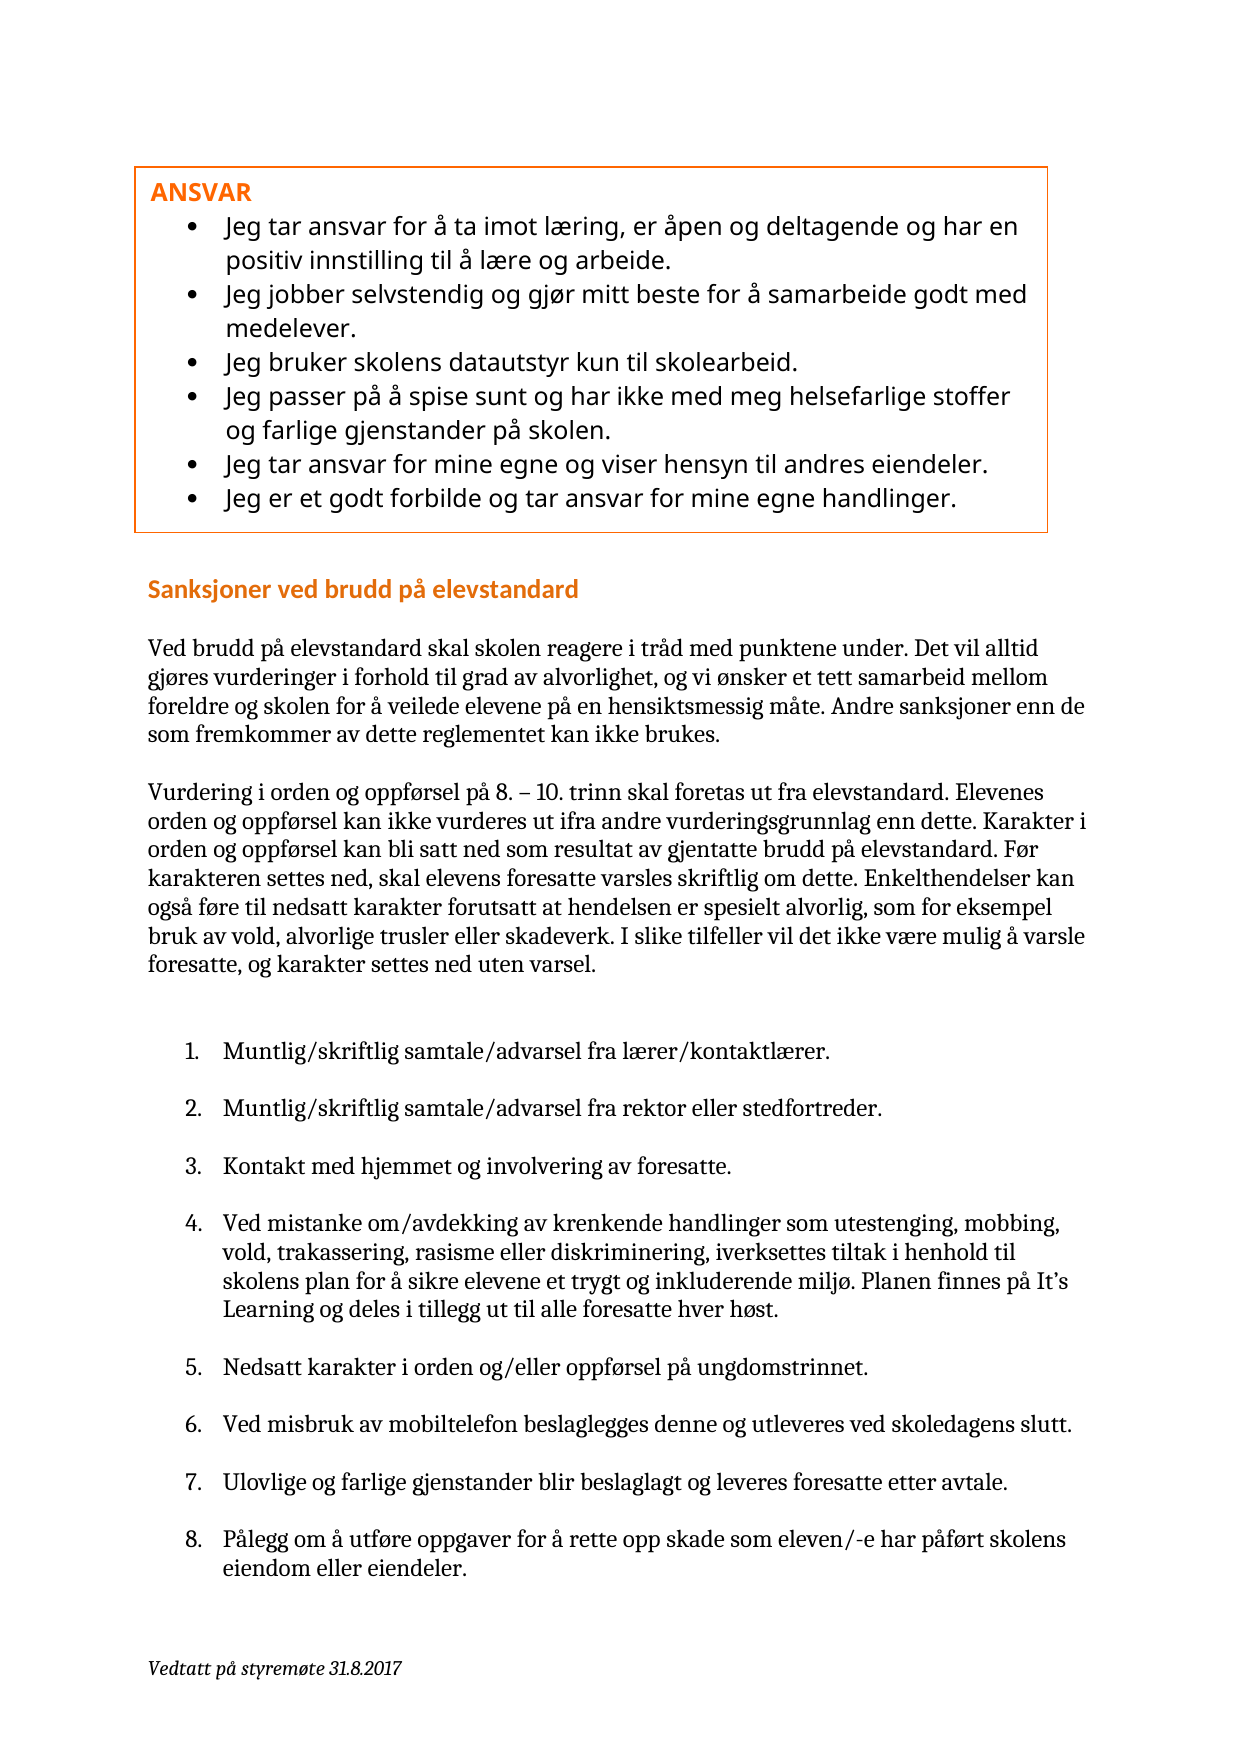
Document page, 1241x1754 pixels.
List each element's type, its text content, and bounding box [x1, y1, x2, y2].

text Ved brudd på elevstandard skal skolen reagere i tråd med punktene under. Det vil alltid gjøres vurderinger i forhold til grad av alvorlighet, og vi ønsker et tett samarbeid mellom foreldre og skolen for å veilede elevene på en hensiktsmessig måte. Andre sanksjoner enn de som fremkommer av dette reglementet kan ikke brukes. [148, 634, 1093, 749]
list Kontakt med hjemmet og involvering av foresatte. [185, 1152, 1093, 1180]
subtitle Sanksjoner ved brudd på elevstandard [148, 572, 1093, 605]
list Muntlig/skriftlig samtale/advarsel fra lærer/kontaktlærer. [185, 1037, 1093, 1065]
list Muntlig/skriftlig samtale/advarsel fra rektor eller stedfortreder. [185, 1094, 1093, 1123]
list Pålegg om å utføre oppgaver for å rette opp skade som eleven/-e har påført skolens eiendom eller eiendeler. [185, 1525, 1093, 1583]
list Ulovlige og farlige gjenstander blir beslaglagt og leveres foresatte etter avtale. [185, 1468, 1093, 1497]
list Nedsatt karakter i orden og/eller oppførsel på ungdomstrinnet. [185, 1353, 1093, 1382]
list Ved misbruk av mobiltelefon beslaglegges denne og utleveres ved skoledagens slutt. [185, 1410, 1093, 1439]
text Vurdering i orden og oppførsel på 8. – 10. trinn skal foretas ut fra elevstandard. Elevenes orden og oppførsel kan ikke vurderes ut ifra andre vurderingsgrunnlag enn dette. Karakter i orden og oppførsel kan bli satt ned som resultat av gjentatte brudd på elevstandard. Før karakteren settes ned, skal elevens foresatte varsles skriftlig om dette. Enkelthendelser kan også føre til nedsatt karakter forutsatt at hendelsen er spesielt alvorlig, som for eksempel bruk av vold, alvorlige trusler eller skadeverk. I slike tilfeller vil det ikke være mulig å varsle foresatte, og karakter settes ned uten varsel. [148, 778, 1093, 979]
list Ved mistanke om/avdekking av krenkende handlinger som utestenging, mobbing, vold, trakassering, rasisme eller diskriminering, iverksettes tiltak i henhold til skolens plan for å sikre elevene et trygt og inkluderende miljø. Planen finnes på It’s Learning og deles i tillegg ut til alle foresatte hver høst. [185, 1209, 1093, 1324]
